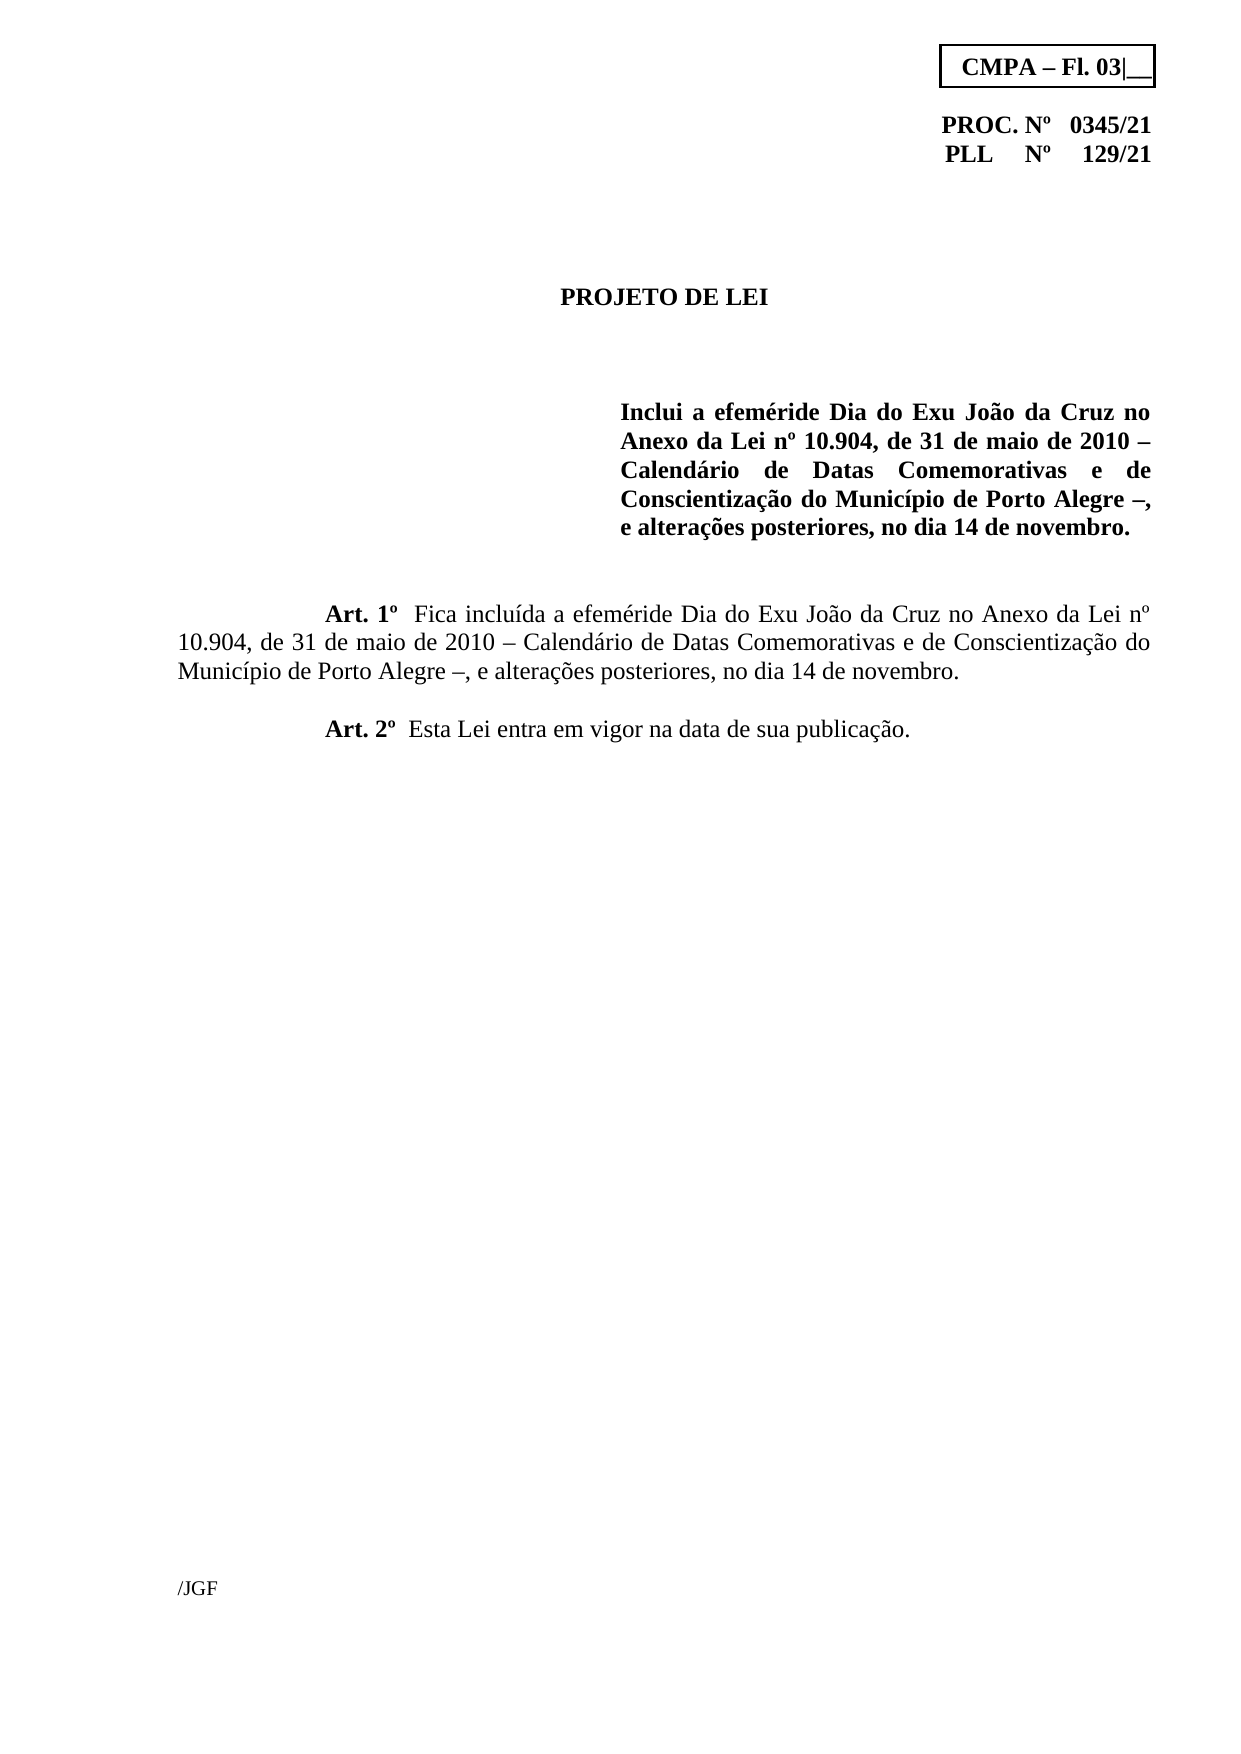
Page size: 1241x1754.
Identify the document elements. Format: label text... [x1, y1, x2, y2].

text /JGF [177, 1576, 1152, 1600]
text Inclui a efeméride Dia do Exu João da Cruz no Anexo da Lei nº 10.904, de 31 de maio de 2010 – Calendário de Datas Comemorativas e de Conscientização do Município de Porto Alegre –, e alterações posteriores, no dia 14 de novembro. [620, 397, 1152, 541]
text Art. 1º Fica incluída a efeméride Dia do Exu João da Cruz no Anexo da Lei nº 10.904, de 31 de maio de 2010 – Calendário de Datas Comemorativas e de Conscientização do Município de Porto Alegre –, e alterações posteriores, no dia 14 de novembro. [177, 599, 1152, 685]
text Art. 2º Esta Lei entra em vigor na data de sua publicação. [177, 714, 1152, 742]
text PROJETO DE LEI [177, 282, 1152, 311]
